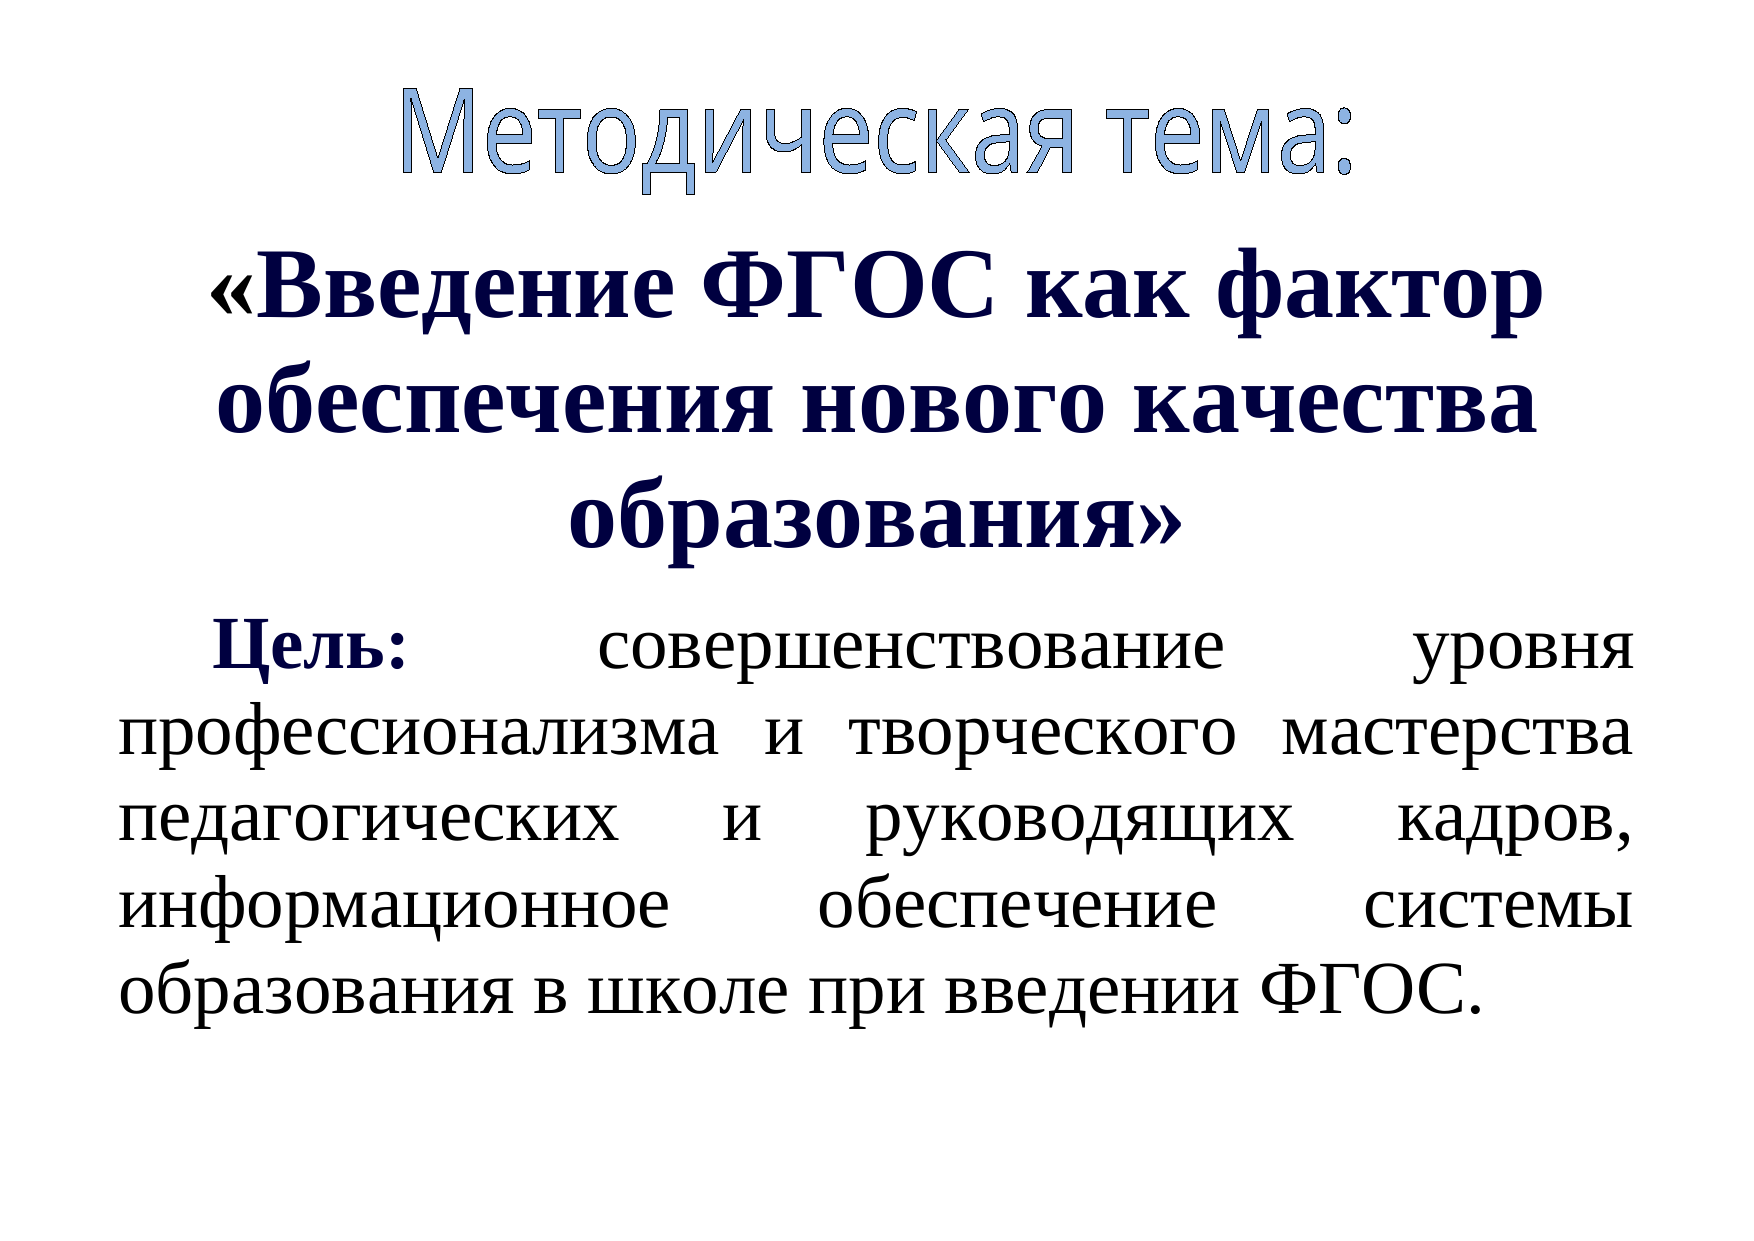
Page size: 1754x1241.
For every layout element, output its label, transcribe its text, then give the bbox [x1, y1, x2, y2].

text Цель: совершенствование уровня профессионализма и творческого мастерства педагогических и руководящих кадров, информационное обеспечение системы образования в школе при введении ФГОС. [118, 598, 1636, 1029]
text «Введение ФГОС как фактор обеспечения нового качества образования» [118, 224, 1636, 569]
